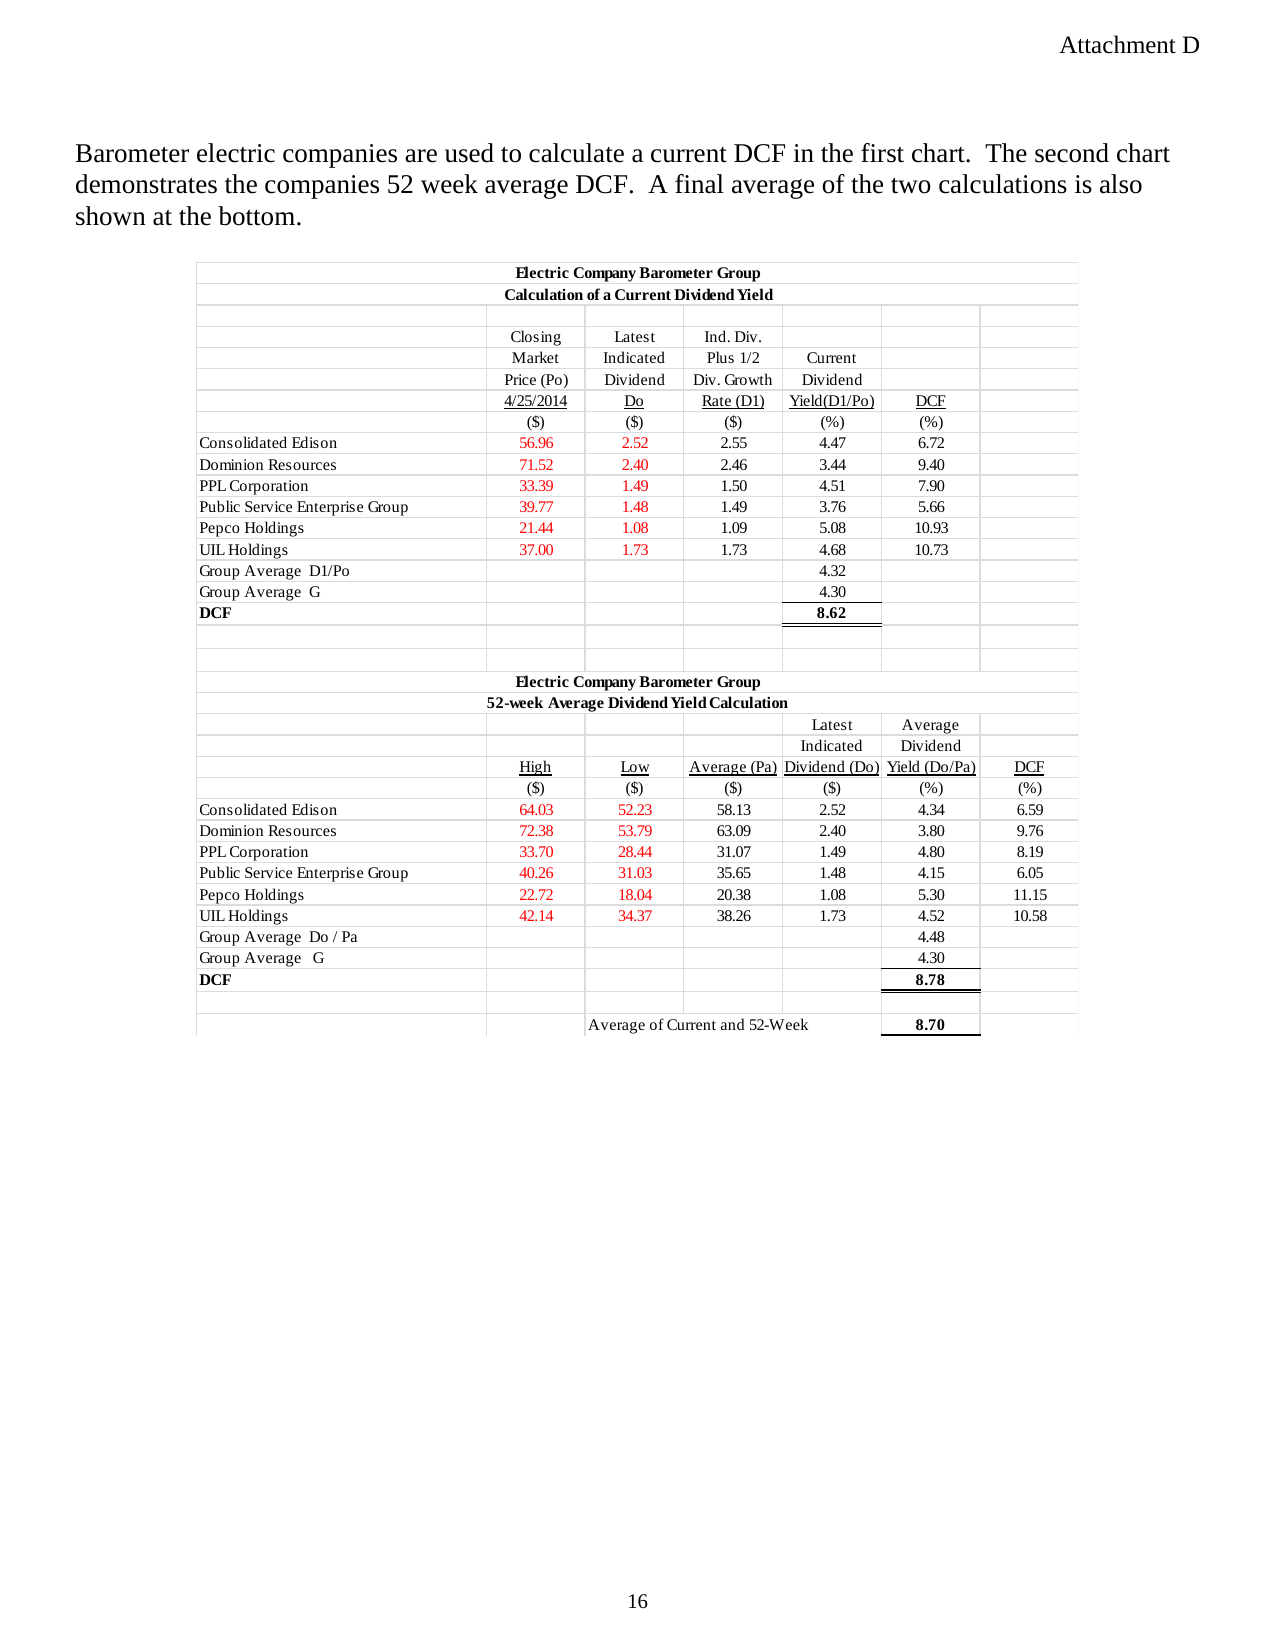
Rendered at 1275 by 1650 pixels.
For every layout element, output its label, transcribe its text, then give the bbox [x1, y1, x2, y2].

text Barometer electric companies are used to calculate a current DCF in the first chart. The second chart demonstrates the companies 52 week average DCF. A final average of the two calculations is also shown at the bottom. [75, 137, 1200, 231]
